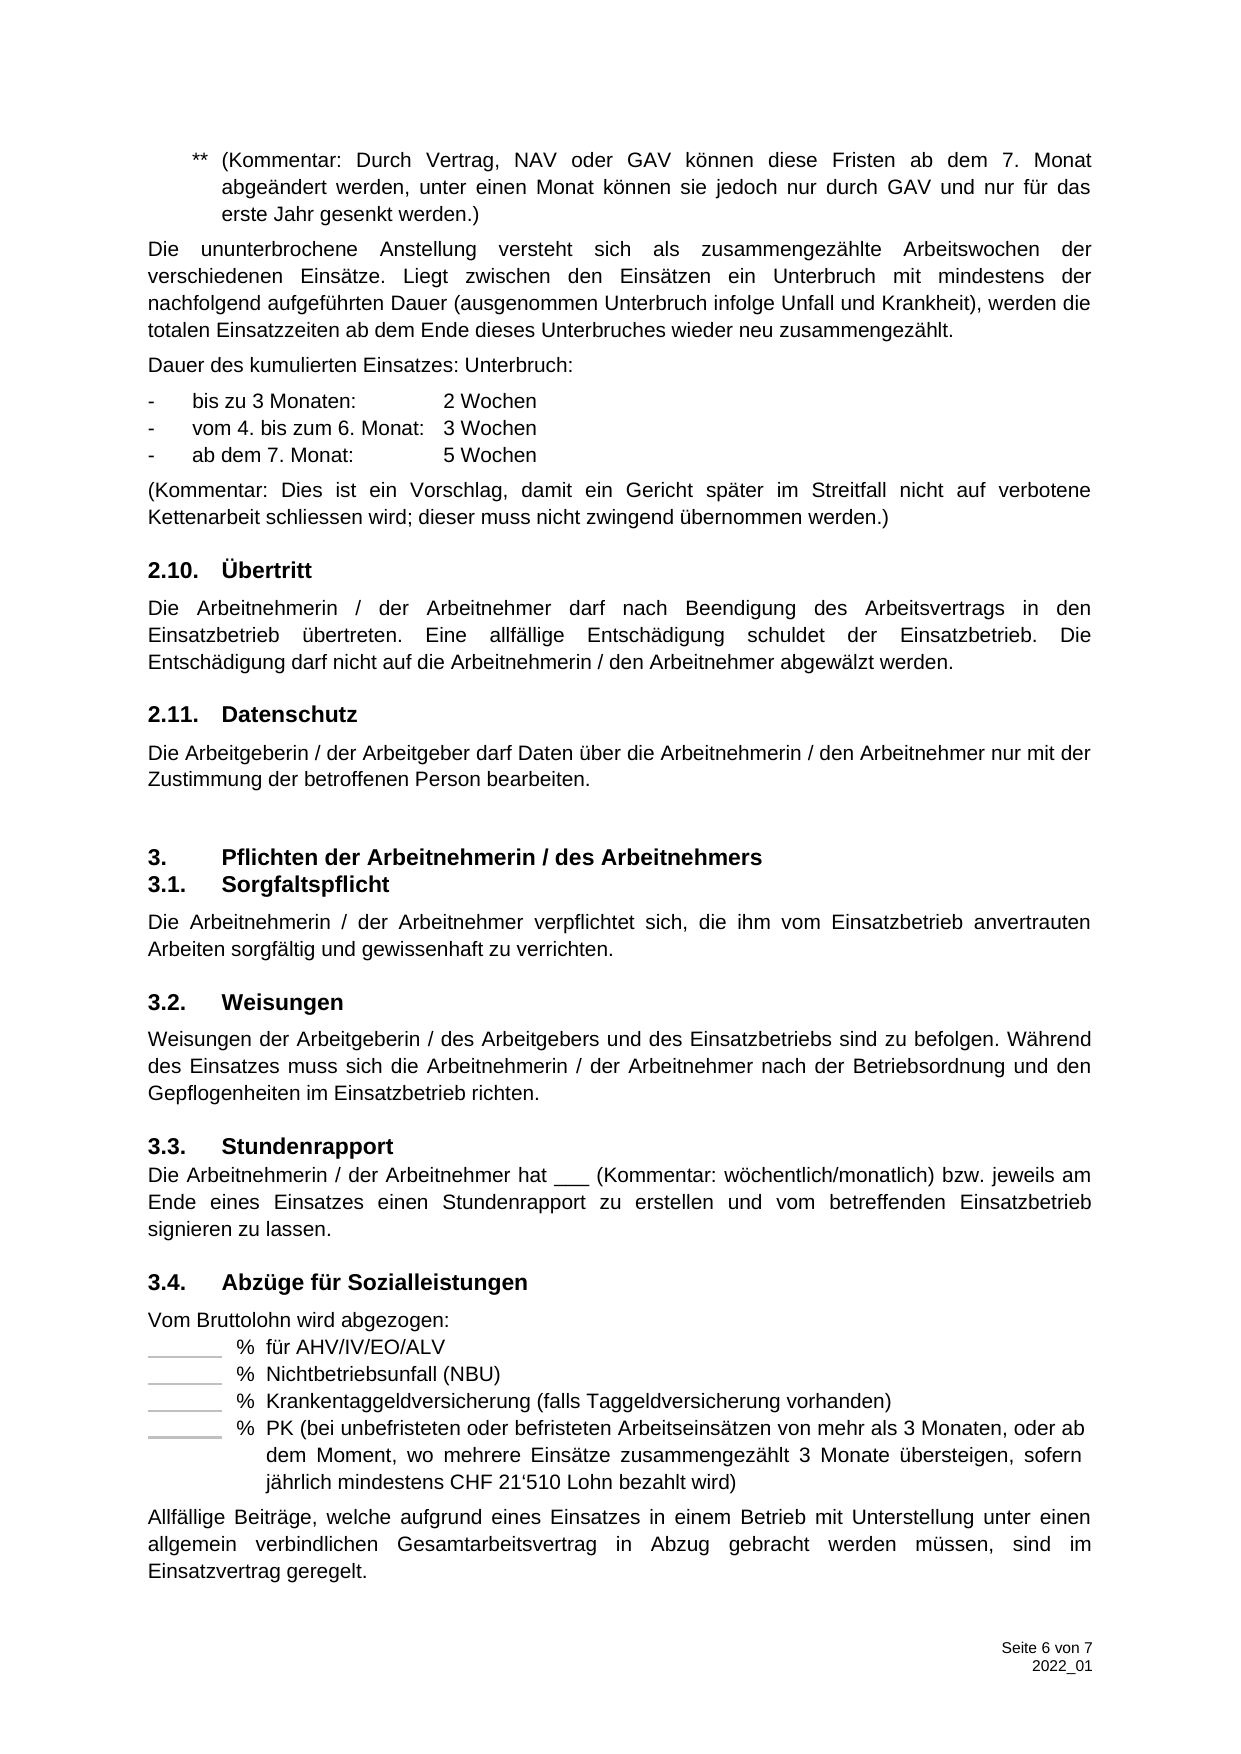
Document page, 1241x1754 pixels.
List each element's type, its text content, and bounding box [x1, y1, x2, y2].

subtitle 3.2. Weisungen [148, 988, 1093, 1015]
text % Krankentaggeldversicherung (falls Taggeldversicherung vorhanden) [148, 1389, 1093, 1413]
text (Kommentar: Dies ist ein Vorschlag, damit ein Gericht später im Streitfall nicht auf verbotene Kettenarbeit schliessen wird; dieser muss nicht zwingend übernommen werden.) [148, 478, 1093, 529]
text % für AHV/IV/EO/ALV [148, 1335, 1093, 1359]
text Allfällige Beiträge, welche aufgrund eines Einsatzes in einem Betrieb mit Unterstellung unter einen allgemein verbindlichen Gesamtarbeitsvertrag in Abzug gebracht werden müssen, sind im Einsatzvertrag geregelt. [148, 1505, 1093, 1583]
text Die Arbeitgeberin / der Arbeitgeber darf Daten über die Arbeitnehmerin / den Arbeitnehmer nur mit der Zustimmung der betroffenen Person bearbeiten. [148, 740, 1093, 791]
subtitle 3.1. Sorgfaltspflicht [148, 871, 1093, 897]
text 3.3. Stundenrapport [148, 1133, 1093, 1159]
text Die Arbeitnehmerin / der Arbeitnehmer verpflichtet sich, die ihm vom Einsatzbetrieb anvertrauten Arbeiten sorgfältig und gewissenhaft zu verrichten. [148, 909, 1093, 960]
text Dauer des kumulierten Einsatzes: Unterbruch: [148, 353, 1093, 377]
text Die Arbeitnehmerin / der Arbeitnehmer hat ___ (Kommentar: wöchentlich/monatlich) bzw. jeweils am Ende eines Einsatzes einen Stundenrapport zu erstellen und vom betreffenden Einsatzbetrieb signieren zu lassen. [148, 1163, 1093, 1241]
list bis zu 3 Monaten: 2 Wochen [148, 388, 1093, 412]
text % PK (bei unbefristeten oder befristeten Arbeitseinsätzen von mehr als 3 Monaten, oder ab dem Moment, wo mehrere Einsätze zusammengezählt 3 Monate übersteigen, sofern jährlich mindestens CHF 21‘510 Lohn bezahlt wird) [148, 1416, 1093, 1493]
subtitle 2.10. Übertritt [148, 557, 1093, 583]
subtitle 2.11. Datenschutz [148, 701, 1093, 728]
list vom 4. bis zum 6. Monat: 3 Wochen [148, 415, 1093, 439]
text Weisungen der Arbeitgeberin / des Arbeitgebers und des Einsatzbetriebs sind zu befolgen. Während des Einsatzes muss sich die Arbeitnehmerin / der Arbeitnehmer nach der Betriebsordnung und den Gepflogenheiten im Einsatzbetrieb richten. [148, 1027, 1093, 1105]
text % Nichtbetriebsunfall (NBU) [148, 1362, 1093, 1386]
list ab dem 7. Monat: 5 Wochen [148, 442, 1093, 466]
text Vom Bruttolohn wird abgezogen: [148, 1308, 1093, 1332]
text Die Arbeitnehmerin / der Arbeitnehmer darf nach Beendigung des Arbeitsvertrags in den Einsatzbetrieb übertreten. Eine allfällige Entschädigung schuldet der Einsatzbetrieb. Die Entschädigung darf nicht auf die Arbeitnehmerin / den Arbeitnehmer abgewälzt werden. [148, 596, 1093, 673]
text ** (Kommentar: Durch Vertrag, NAV oder GAV können diese Fristen ab dem 7. Monat abgeändert werden, unter einen Monat können sie jedoch nur durch GAV und nur für das erste Jahr gesenkt werden.) [192, 148, 1093, 226]
subtitle 3. Pflichten der Arbeitnehmerin / des Arbeitnehmers [148, 844, 1093, 871]
subtitle 3.4. Abzüge für Sozialleistungen [148, 1269, 1093, 1295]
text Die ununterbrochene Anstellung versteht sich als zusammengezählte Arbeitswochen der verschiedenen Einsätze. Liegt zwischen den Einsätzen ein Unterbruch mit mindestens der nachfolgend aufgeführten Dauer (ausgenommen Unterbruch infolge Unfall und Krankheit), werden die totalen Einsatzzeiten ab dem Ende dieses Unterbruches wieder neu zusammengezählt. [148, 237, 1093, 342]
